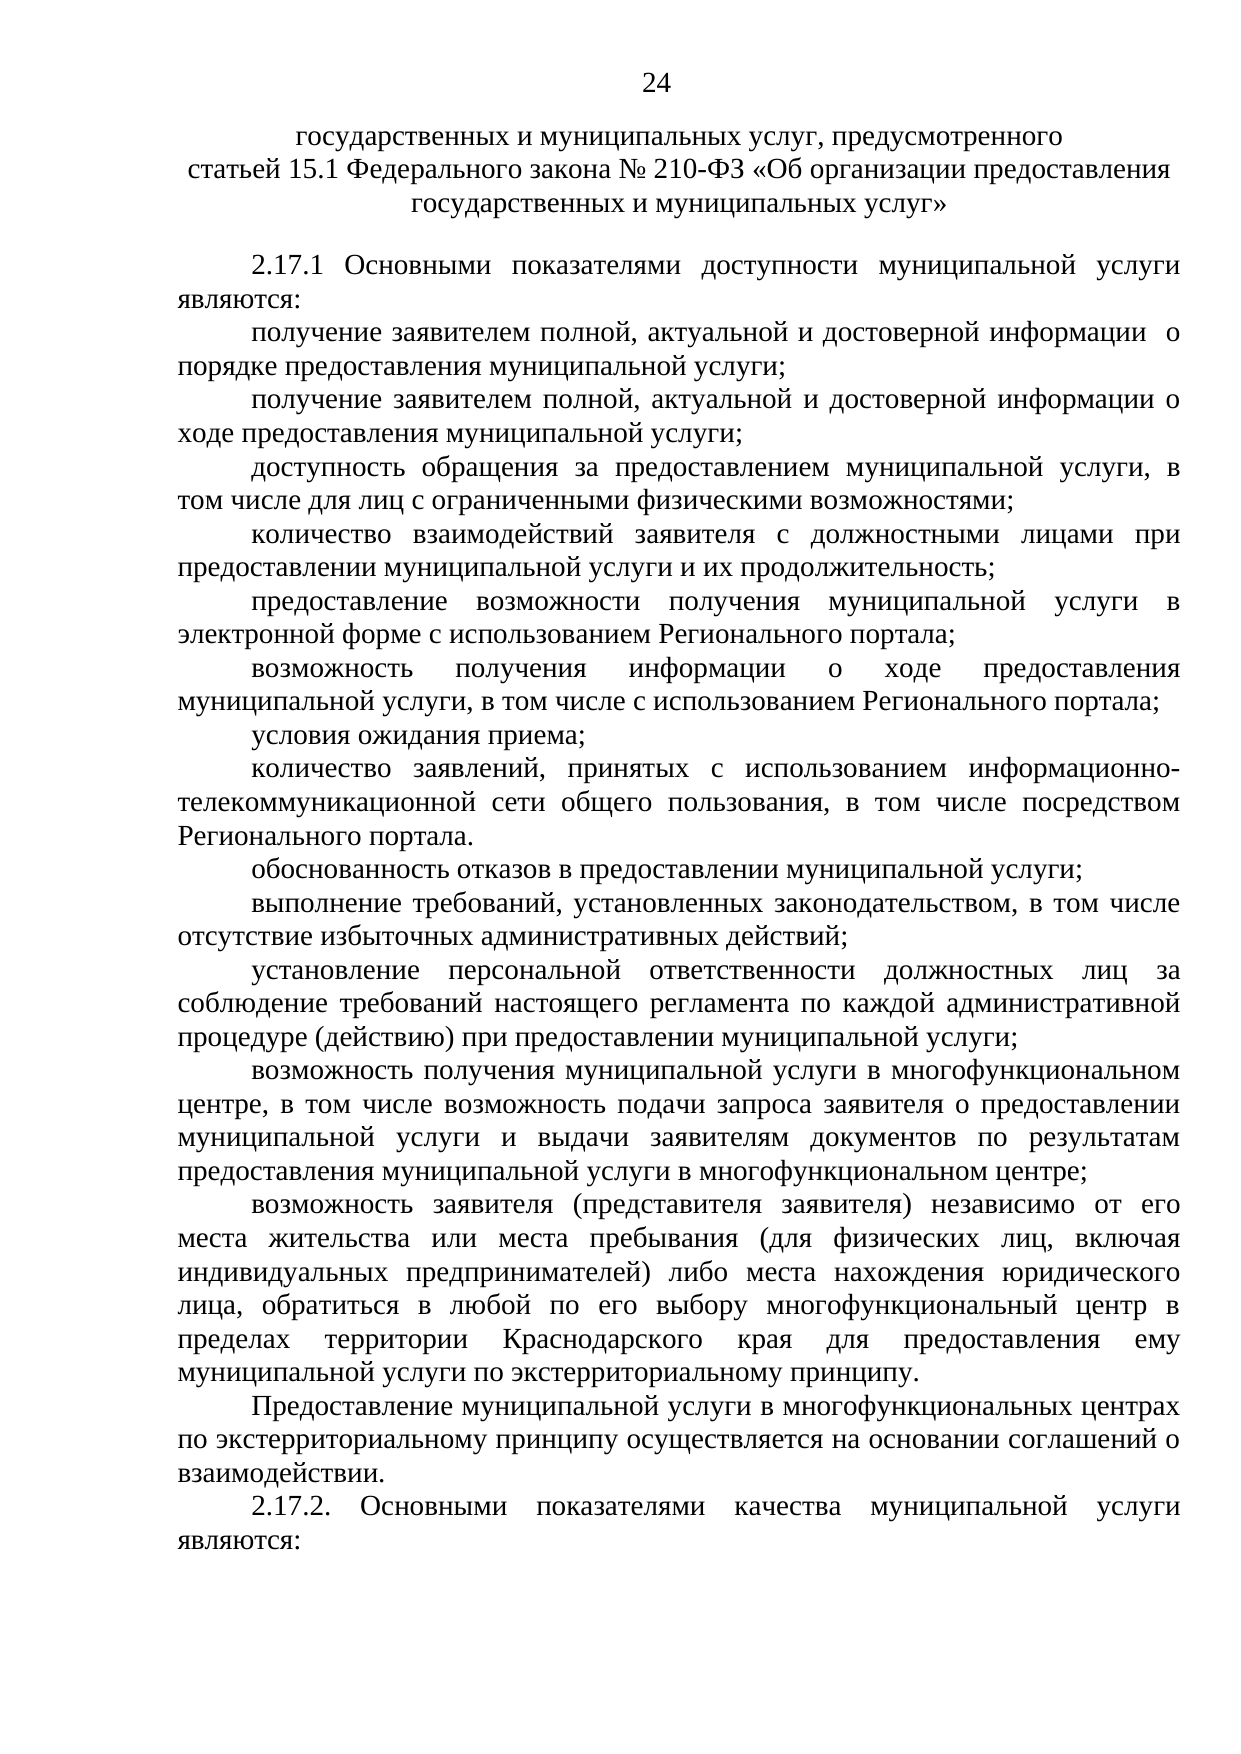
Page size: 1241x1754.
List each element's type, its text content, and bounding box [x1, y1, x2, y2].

text установление персональной ответственности должностных лиц за соблюдение требований настоящего регламента по каждой административной процедуре (действию) при предоставлении муниципальной услуги; [177, 952, 1181, 1052]
text условия ожидания приема; [177, 717, 1181, 751]
text количество заявлений, принятых с использованием информационно-телекоммуникационной сети общего пользования, в том числе посредством Регионального портала. [177, 751, 1181, 851]
text Предоставление муниципальной услуги в многофункциональных центрах по экстерриториальному принципу осуществляется на основании соглашений о взаимодействии. [177, 1388, 1181, 1488]
text возможность получения информации о ходе предоставления муниципальной услуги, в том числе с использованием Регионального портала; [177, 650, 1181, 717]
text выполнение требований, установленных законодательством, в том числе отсутствие избыточных административных действий; [177, 885, 1181, 952]
text возможность заявителя (представителя заявителя) независимо от его места жительства или места пребывания (для физических лиц, включая индивидуальных предпринимателей) либо места нахождения юридического лица, обратиться в любой по его выбору многофункциональный центр в пределах территории Краснодарского края для предоставления ему муниципальной услуги по экстерриториальному принципу. [177, 1187, 1181, 1388]
text получение заявителем полной, актуальной и достоверной информации о порядке предоставления муниципальной услуги; [177, 314, 1181, 382]
text возможность получения муниципальной услуги в многофункциональном центре, в том числе возможность подачи запроса заявителя о предоставлении муниципальной услуги и выдачи заявителям документов по результатам предоставления муниципальной услуги в многофункциональном центре; [177, 1052, 1181, 1187]
text 2.17.1 Основными показателями доступности муниципальной услуги являются: [177, 247, 1181, 314]
text получение заявителем полной, актуальной и достоверной информации о ходе предоставления муниципальной услуги; [177, 382, 1181, 449]
text предоставление возможности получения муниципальной услуги в электронной форме с использованием Регионального портала; [177, 583, 1181, 650]
text 2.17.2. Основными показателями качества муниципальной услуги являются: [177, 1488, 1181, 1556]
text обоснованность отказов в предоставлении муниципальной услуги; [177, 851, 1181, 885]
text доступность обращения за предоставлением муниципальной услуги, в том числе для лиц с ограниченными физическими возможностями; [177, 449, 1181, 516]
text статьей 15.1 Федерального закона № 210-ФЗ «Об организации предоставления государственных и муниципальных услуг» [177, 152, 1181, 219]
text государственных и муниципальных услуг, предусмотренного [177, 118, 1181, 152]
text количество взаимодействий заявителя с должностными лицами при предоставлении муниципальной услуги и их продолжительность; [177, 516, 1181, 583]
